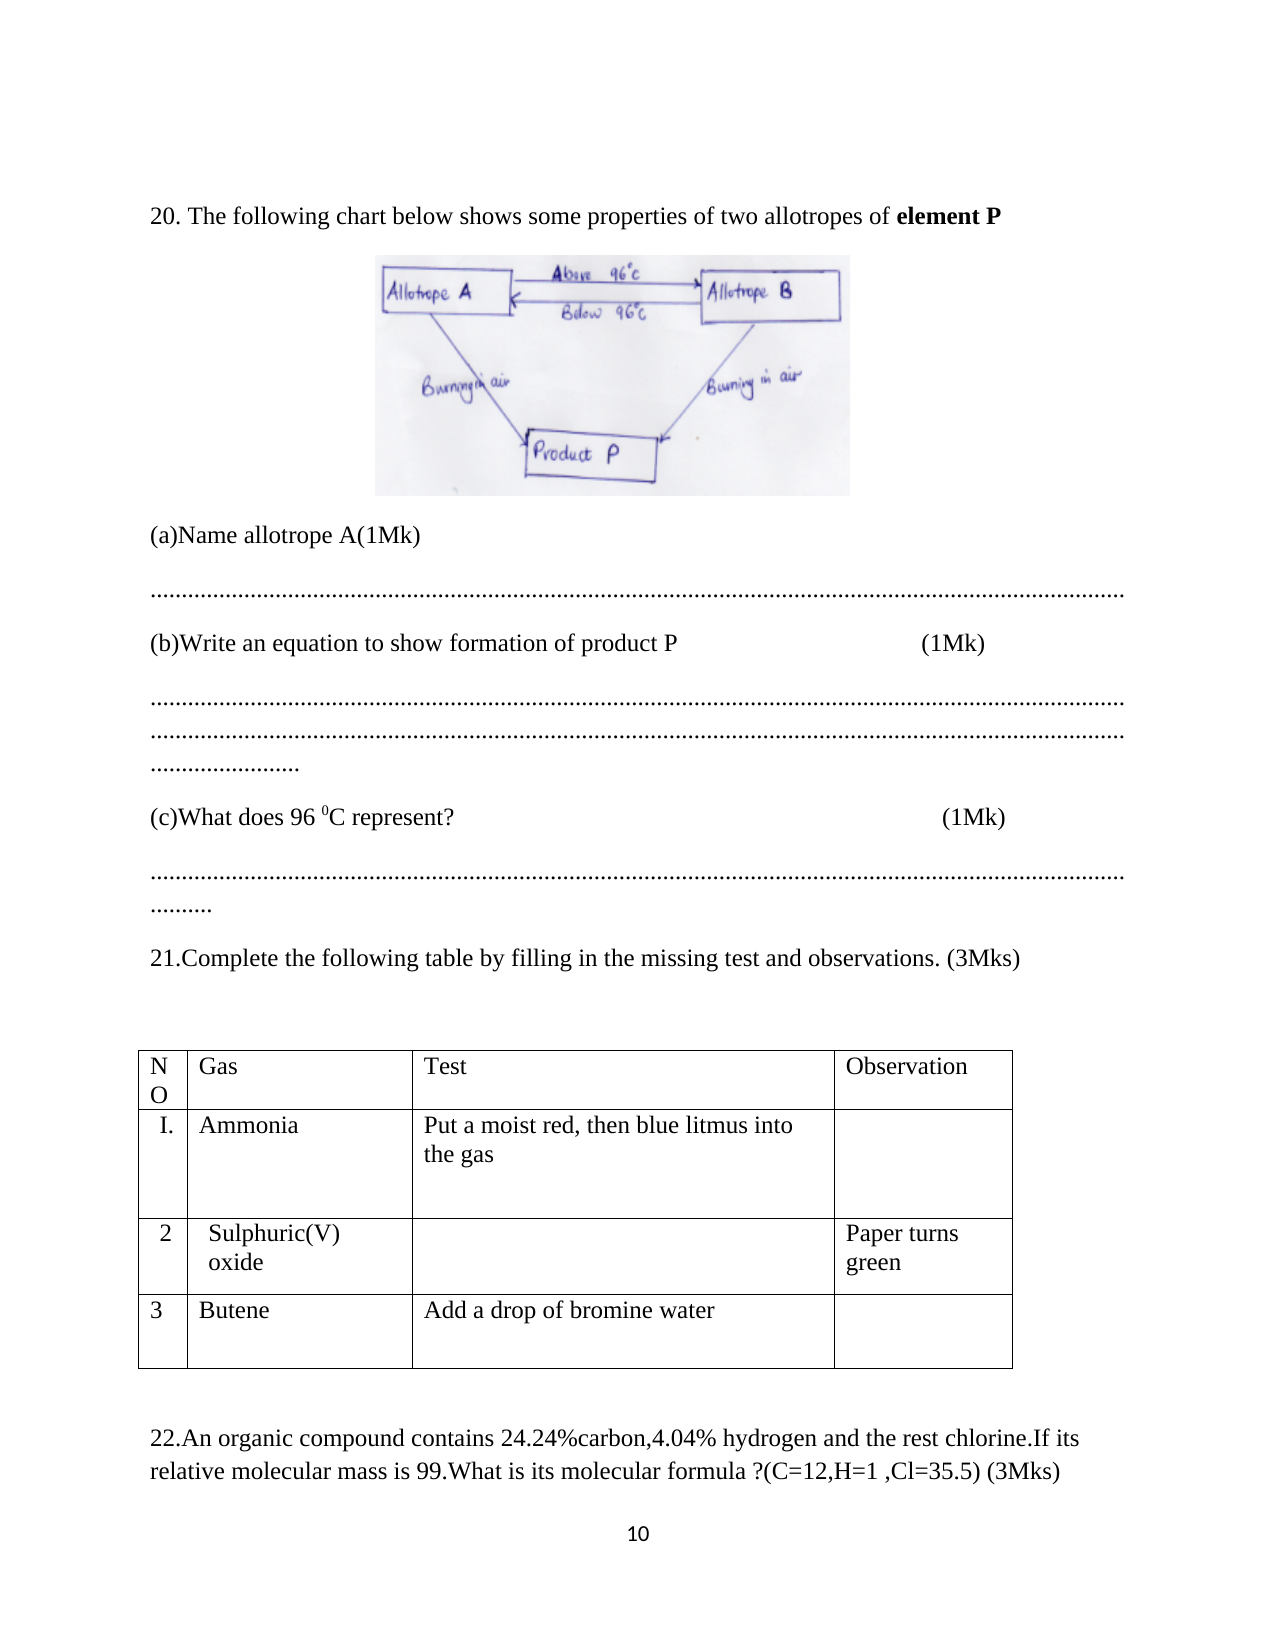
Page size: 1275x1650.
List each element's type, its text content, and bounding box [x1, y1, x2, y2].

table_header NO [139, 1051, 187, 1109]
text (b)Write an equation to show formation of product P (1Mk) [150, 628, 1125, 657]
picture [375, 255, 851, 496]
table_cell 2 [139, 1219, 187, 1294]
table_cell Paper turns green [835, 1219, 1012, 1294]
text ...................................................................................................................................................................... [150, 856, 1125, 917]
text ................................................................................................................................................................................................................................................................................................................................................ [150, 682, 1125, 777]
table_cell Sulphuric(V) oxide [188, 1219, 412, 1294]
table_cell [139, 1110, 187, 1217]
text ............................................................................................................................................................ [150, 574, 1125, 603]
table_cell Put a moist red, then blue litmus into the gas [413, 1110, 834, 1217]
table_cell 3 [139, 1295, 187, 1368]
table_cell [835, 1295, 1012, 1368]
table_header Test [413, 1051, 834, 1109]
table_cell Ammonia [188, 1110, 412, 1217]
text 21.Complete the following table by filling in the missing test and observations. (3Mks) [150, 943, 1125, 971]
text (a)Name allotrope A(1Mk) [150, 520, 1125, 549]
text 20. The following chart below shows some properties of two allotropes of element P [150, 201, 1125, 230]
table_cell [413, 1219, 834, 1294]
table_header Observation [835, 1051, 1012, 1109]
table_cell Butene [188, 1295, 412, 1368]
table_cell Add a drop of bromine water [413, 1295, 834, 1368]
table_header Gas [188, 1051, 412, 1109]
text (c)What does 96 0C represent? (1Mk) [150, 802, 1125, 831]
table_cell [835, 1110, 1012, 1217]
text 22.An organic compound contains 24.24%carbon,4.04% hydrogen and the rest chlorine.If its relative molecular mass is 99.What is its molecular formula ?(C=12,H=1 ,Cl=35.5) (3Mks) [150, 1423, 1125, 1485]
